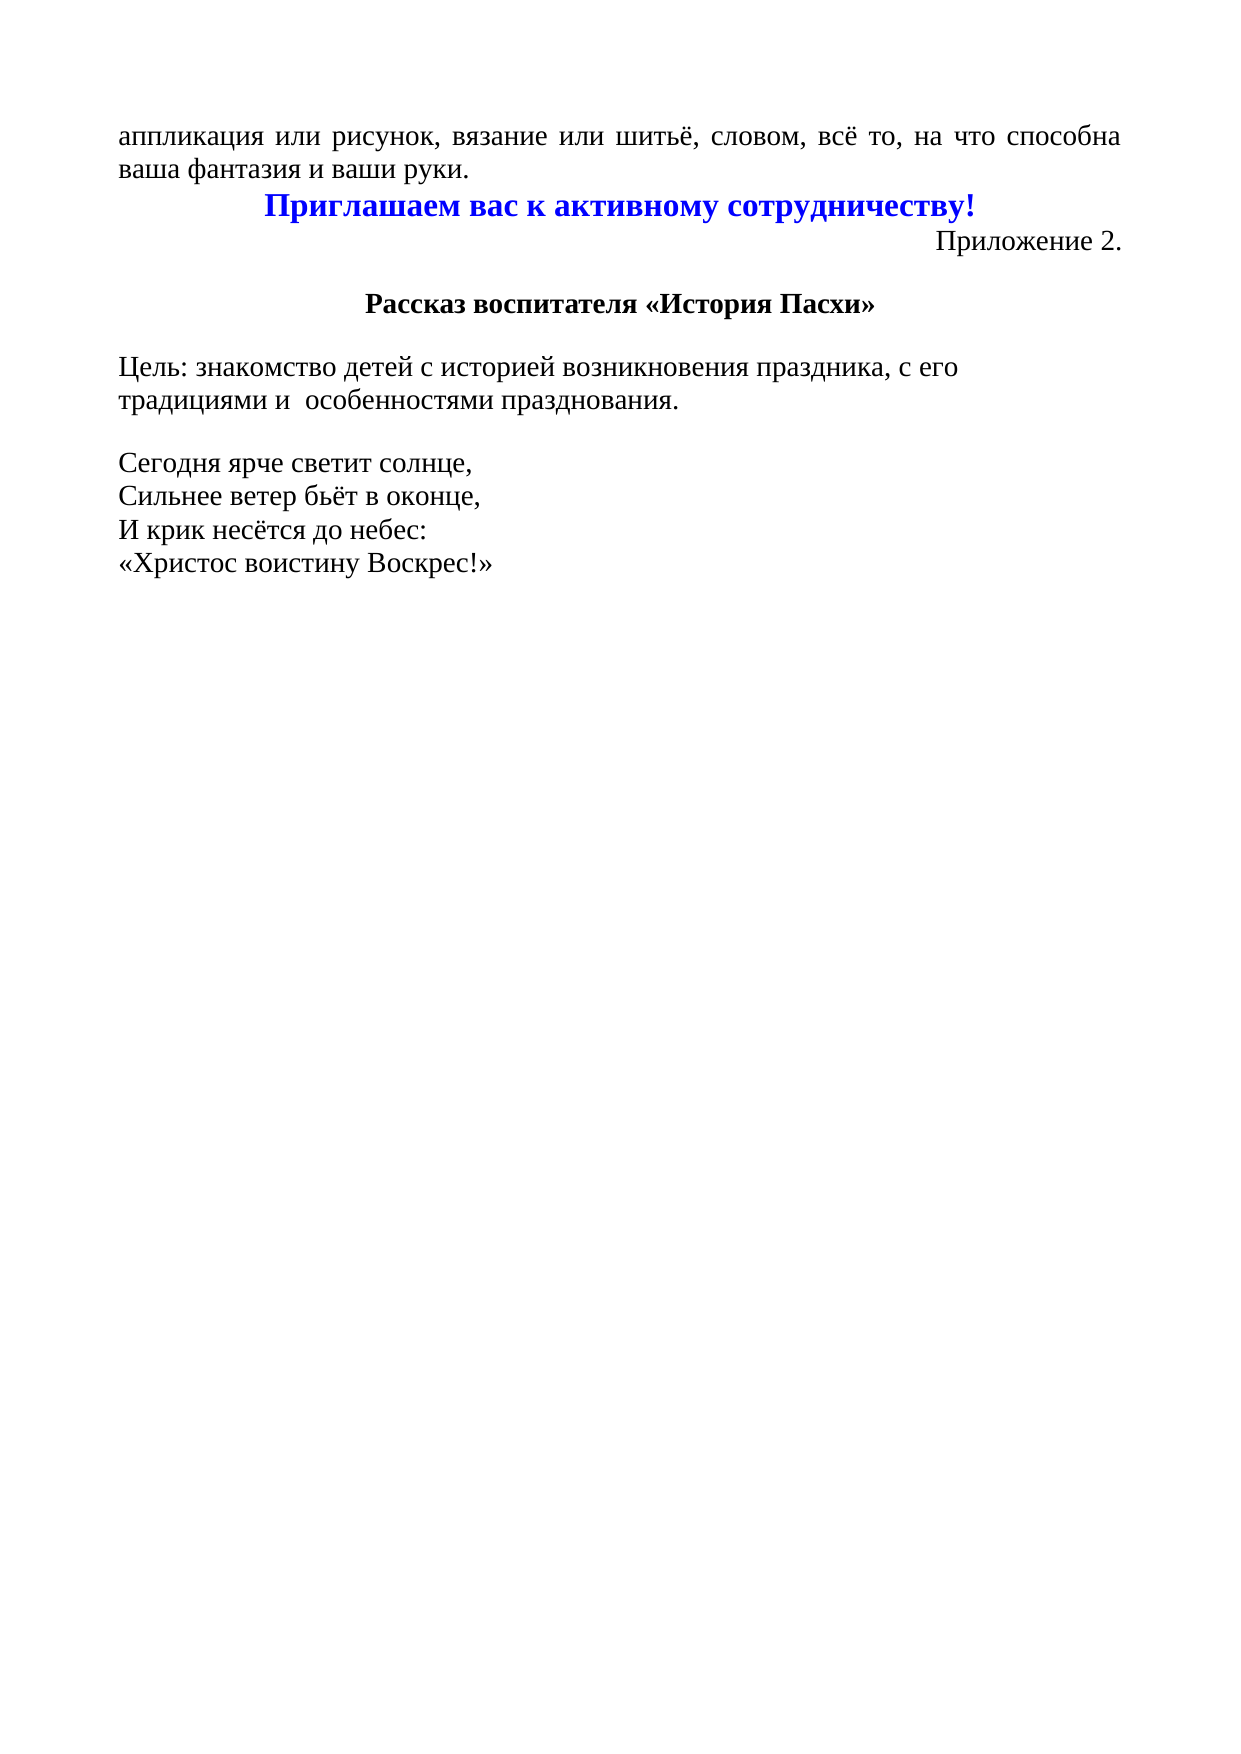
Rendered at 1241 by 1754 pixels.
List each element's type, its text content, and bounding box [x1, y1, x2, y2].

text Сегодня ярче светит солнце, [118, 445, 1122, 478]
text И крик несётся до небес: [118, 512, 1122, 545]
text «Христос воистину Воскрес!» [118, 545, 1122, 579]
text Сильнее ветер бьёт в оконце, [118, 478, 1122, 512]
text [118, 118, 1122, 185]
subtitle Рассказ воспитателя «История Пасхи» [118, 286, 1122, 320]
text Приложение 2. [118, 223, 1122, 257]
text Приглашаем вас к активному сотрудничеству! [118, 185, 1122, 223]
text Цель: знакомство детей с историей возникновения праздника, с его традициями и особенностями празднования. [118, 349, 1122, 445]
